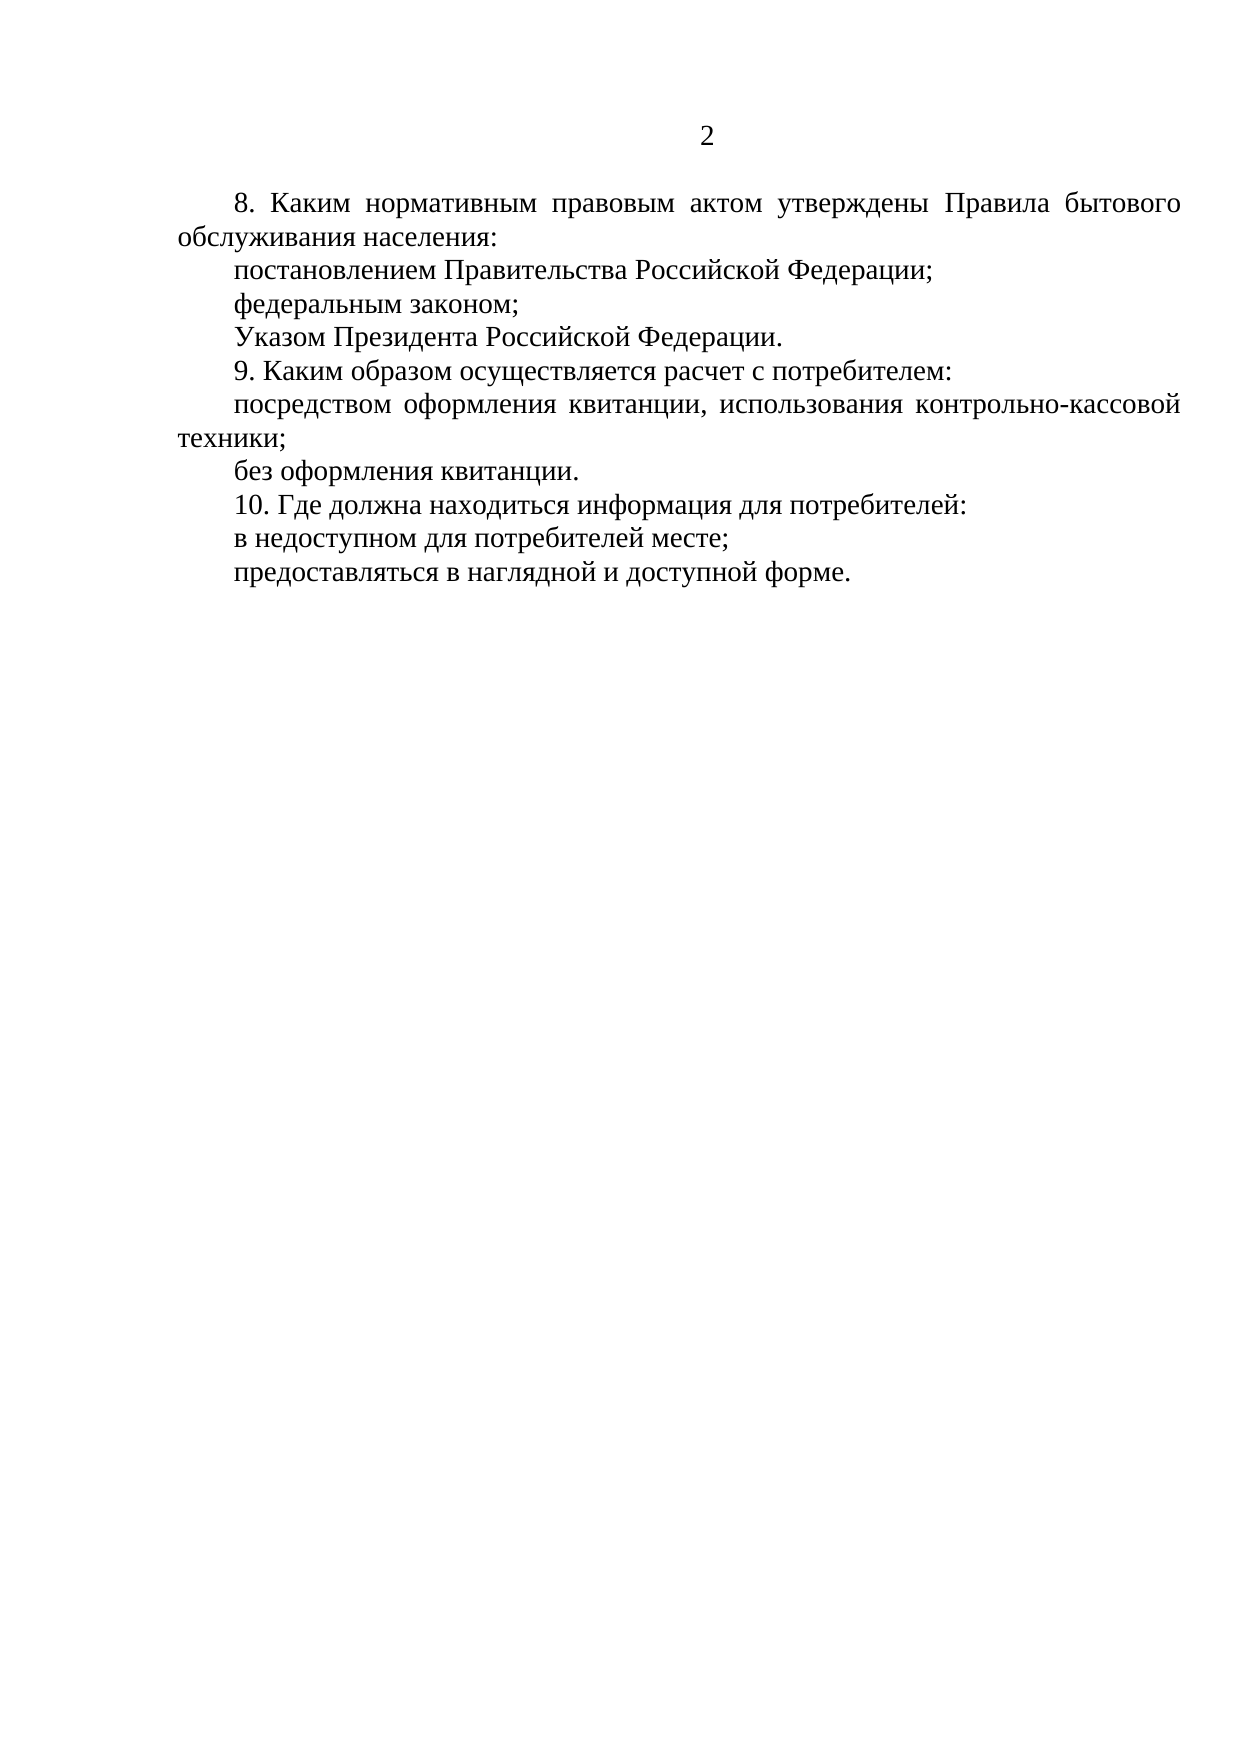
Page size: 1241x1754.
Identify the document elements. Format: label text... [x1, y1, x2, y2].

text в недоступном для потребителей месте; [177, 521, 1181, 554]
text 9. Каким образом осуществляется расчет с потребителем: [177, 353, 1181, 386]
text Указом Президента Российской Федерации. [177, 319, 1181, 353]
text постановлением Правительства Российской Федерации; [177, 252, 1181, 286]
text 10. Где должна находиться информация для потребителей: [177, 487, 1181, 521]
text 2 [177, 118, 1181, 152]
text предоставляться в наглядной и доступной форме. [177, 554, 1181, 588]
text посредством оформления квитанции, использования контрольно-кассовой техники; [177, 386, 1181, 453]
text 8. Каким нормативным правовым актом утверждены Правила бытового обслуживания населения: [177, 185, 1181, 252]
text без оформления квитанции. [177, 453, 1181, 487]
text федеральным законом; [177, 286, 1181, 319]
